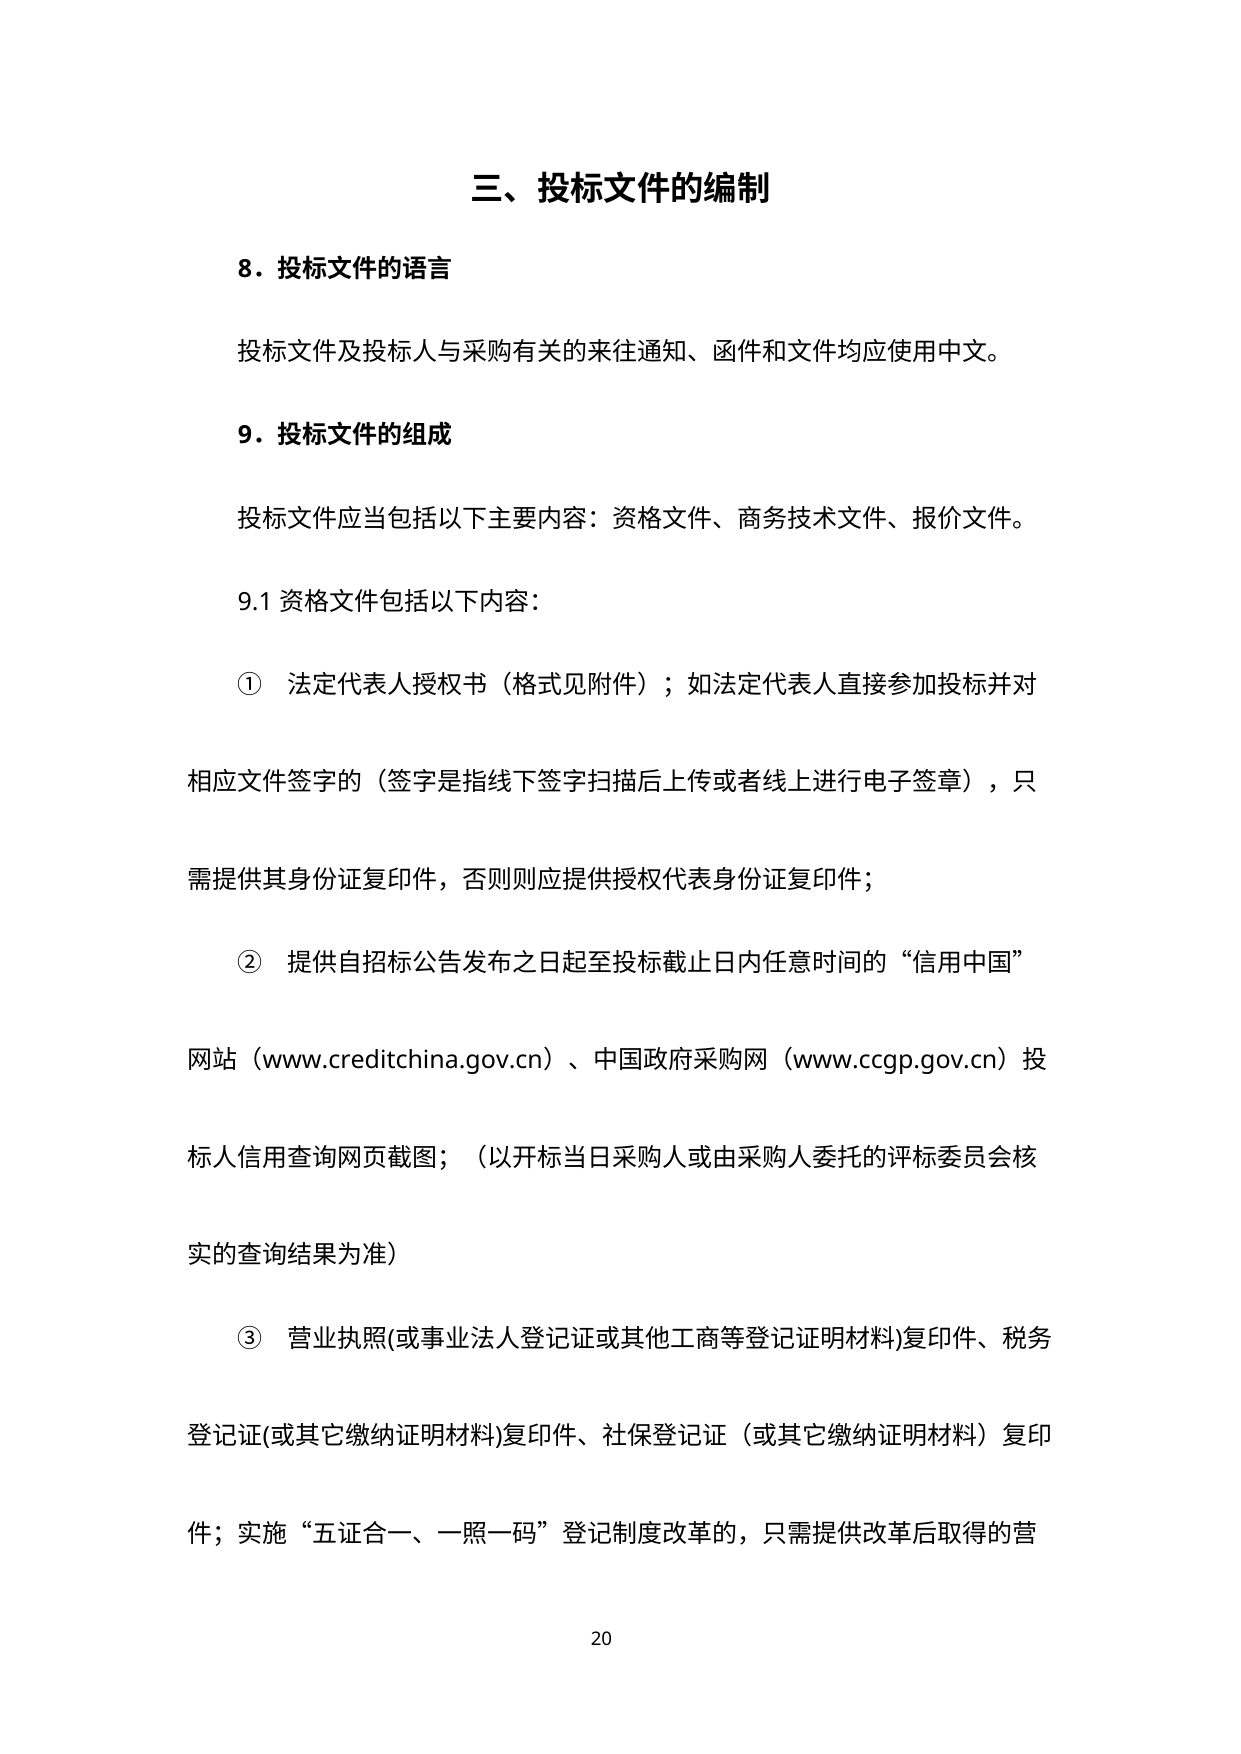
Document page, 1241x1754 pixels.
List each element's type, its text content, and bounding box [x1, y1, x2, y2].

list 投标文件及投标人与采购有关的来往通知、函件和文件均应使用中文。 [187, 317, 1053, 382]
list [187, 1304, 1053, 1564]
list 法定代表人授权书（格式见附件）；如法定代表人直接参加投标并对相应文件签字的（签字是指线下签字扫描后上传或者线上进行电子签章），只需提供其身份证复印件，否则则应提供授权代表身份证复印件； [187, 650, 1053, 910]
list 投标文件的语言 [187, 234, 1053, 299]
list 提供自招标公告发布之日起至投标截止日内任意时间的“信用中国”网站（www.creditchina.gov.cn）、中国政府采购网（www.ccgp.gov.cn）投标人信用查询网页截图；（以开标当日采购人或由采购人委托的评标委员会核实的查询结果为准） [187, 928, 1053, 1286]
list 投标文件的组成 [187, 401, 1053, 466]
list 投标文件应当包括以下主要内容：资格文件、商务技术文件、报价文件。 [187, 484, 1053, 549]
text 三、投标文件的编制 [187, 162, 1053, 210]
list 资格文件包括以下内容： [187, 567, 1053, 632]
